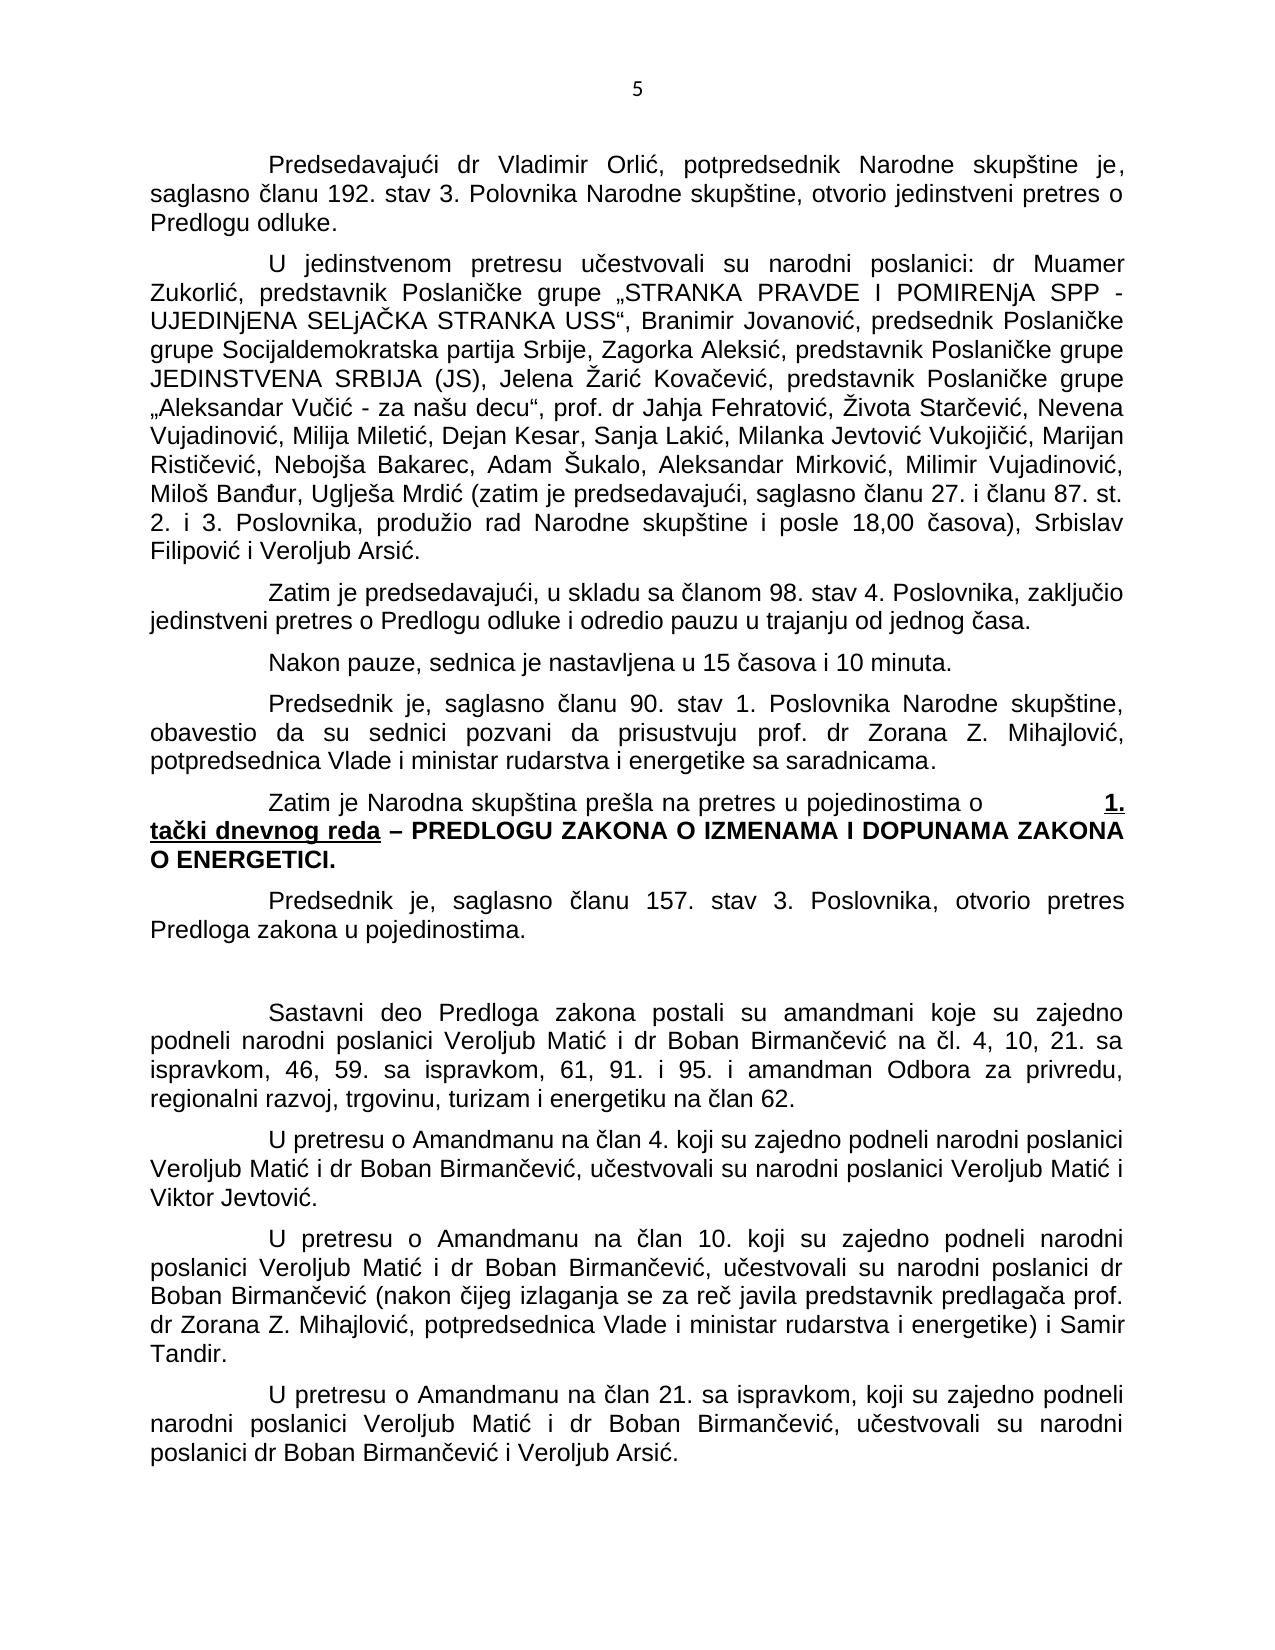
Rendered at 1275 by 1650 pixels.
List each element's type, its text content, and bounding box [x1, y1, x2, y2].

text U pretresu o Amandmanu na član 21. sa ispravkom, koji su zajedno podneli narodni poslanici Veroljub Matić i dr Boban Birmančević, učestvovali su narodni poslanici dr Boban Birmančević i Veroljub Arsić. [150, 1380, 1125, 1466]
text Predsedavajući dr Vladimir Orlić, potpredsednik Narodne skupštine je, saglasno članu 192. stav 3. Polovnika Narodne skupštine, otvorio jedinstveni pretres o Predlogu odluke. [150, 150, 1125, 236]
text Zatim je Narodna skupština prešla na pretres u pojedinostima o 1. tački dnevnog reda – PREDLOGU ZAKONA O IZMENAMA I DOPUNAMA ZAKONA O ENERGETICI. [150, 787, 1125, 874]
text Predsednik je, saglasno članu 157. stav 3. Poslovnika, otvorio pretres Predloga zakona u pojedinostima. [150, 886, 1125, 944]
text Nakon pauze, sednica je nastavljena u 15 časova i 10 minuta. [150, 647, 1125, 676]
text Predsednik je, saglasno članu 90. stav 1. Poslovnika Narodne skupštine, obavestio da su sednici pozvani da prisustvuju prof. dr Zorana Z. Mihajlović, potpredsednica Vlade i ministar rudarstva i energetike sa saradnicama. [150, 689, 1125, 775]
text U pretresu o Amandmanu na član 10. koji su zajedno podneli narodni poslanici Veroljub Matić i dr Boban Birmančević, učestvovali su narodni poslanici dr Boban Birmančević (nakon čijeg izlaganja se za reč javila predstavnik predlagača prof. dr Zorana Z. Mihajlović, potpredsednica Vlade i ministar rudarstva i energetike) i Samir Tandir. [150, 1224, 1125, 1367]
text U jedinstvenom pretresu učestvovali su narodni poslanici: dr Muamer Zukorlić, predstavnik Poslaničke grupe „STRANKA PRAVDE I POMIRENjA SPP - UJEDINjENA SELjAČKA STRANKA USS“, Branimir Jovanović, predsednik Poslaničke grupe Socijaldemokratska partija Srbije, Zagorka Aleksić, predstavnik Poslaničke grupe JEDINSTVENA SRBIJA (JS), Jelena Žarić Kovačević, predstavnik Poslaničke grupe „Aleksandar Vučić - za našu decu“, prof. dr Jahja Fehratović, Života Starčević, Nevena Vujadinović, Milija Miletić, Dejan Kesar, Sanja Lakić, Milanka Jevtović Vukojičić, Marijan Rističević, Nebojša Bakarec, Adam Šukalo, Aleksandar Mirković, Milimir Vujadinović, Miloš Banđur, Uglješa Mrdić (zatim je predsedavajući, saglasno članu 27. i članu 87. st. 2. i 3. Poslovnika, produžio rad Narodne skupštine i posle 18,00 časova), Srbislav Filipović i Veroljub Arsić. [150, 249, 1125, 565]
text Zatim je predsedavajući, u skladu sa članom 98. stav 4. Poslovnika, zaključio jedinstveni pretres o Predlogu odluke i odredio pauzu u trajanju od jednog časa. [150, 577, 1125, 635]
text Sastavni deo Predloga zakona postali su amandmani koje su zajedno podneli narodni poslanici Veroljub Matić i dr Boban Birmančević na čl. 4, 10, 21. sa ispravkom, 46, 59. sa ispravkom, 61, 91. i 95. i amandman Odbora za privredu, regionalni razvoj, trgovinu, turizam i energetiku na član 62. [150, 997, 1125, 1112]
text U pretresu o Amandmanu na član 4. koji su zajedno podneli narodni poslanici Veroljub Matić i dr Boban Birmančević, učestvovali su narodni poslanici Veroljub Matić i Viktor Jevtović. [150, 1125, 1125, 1211]
